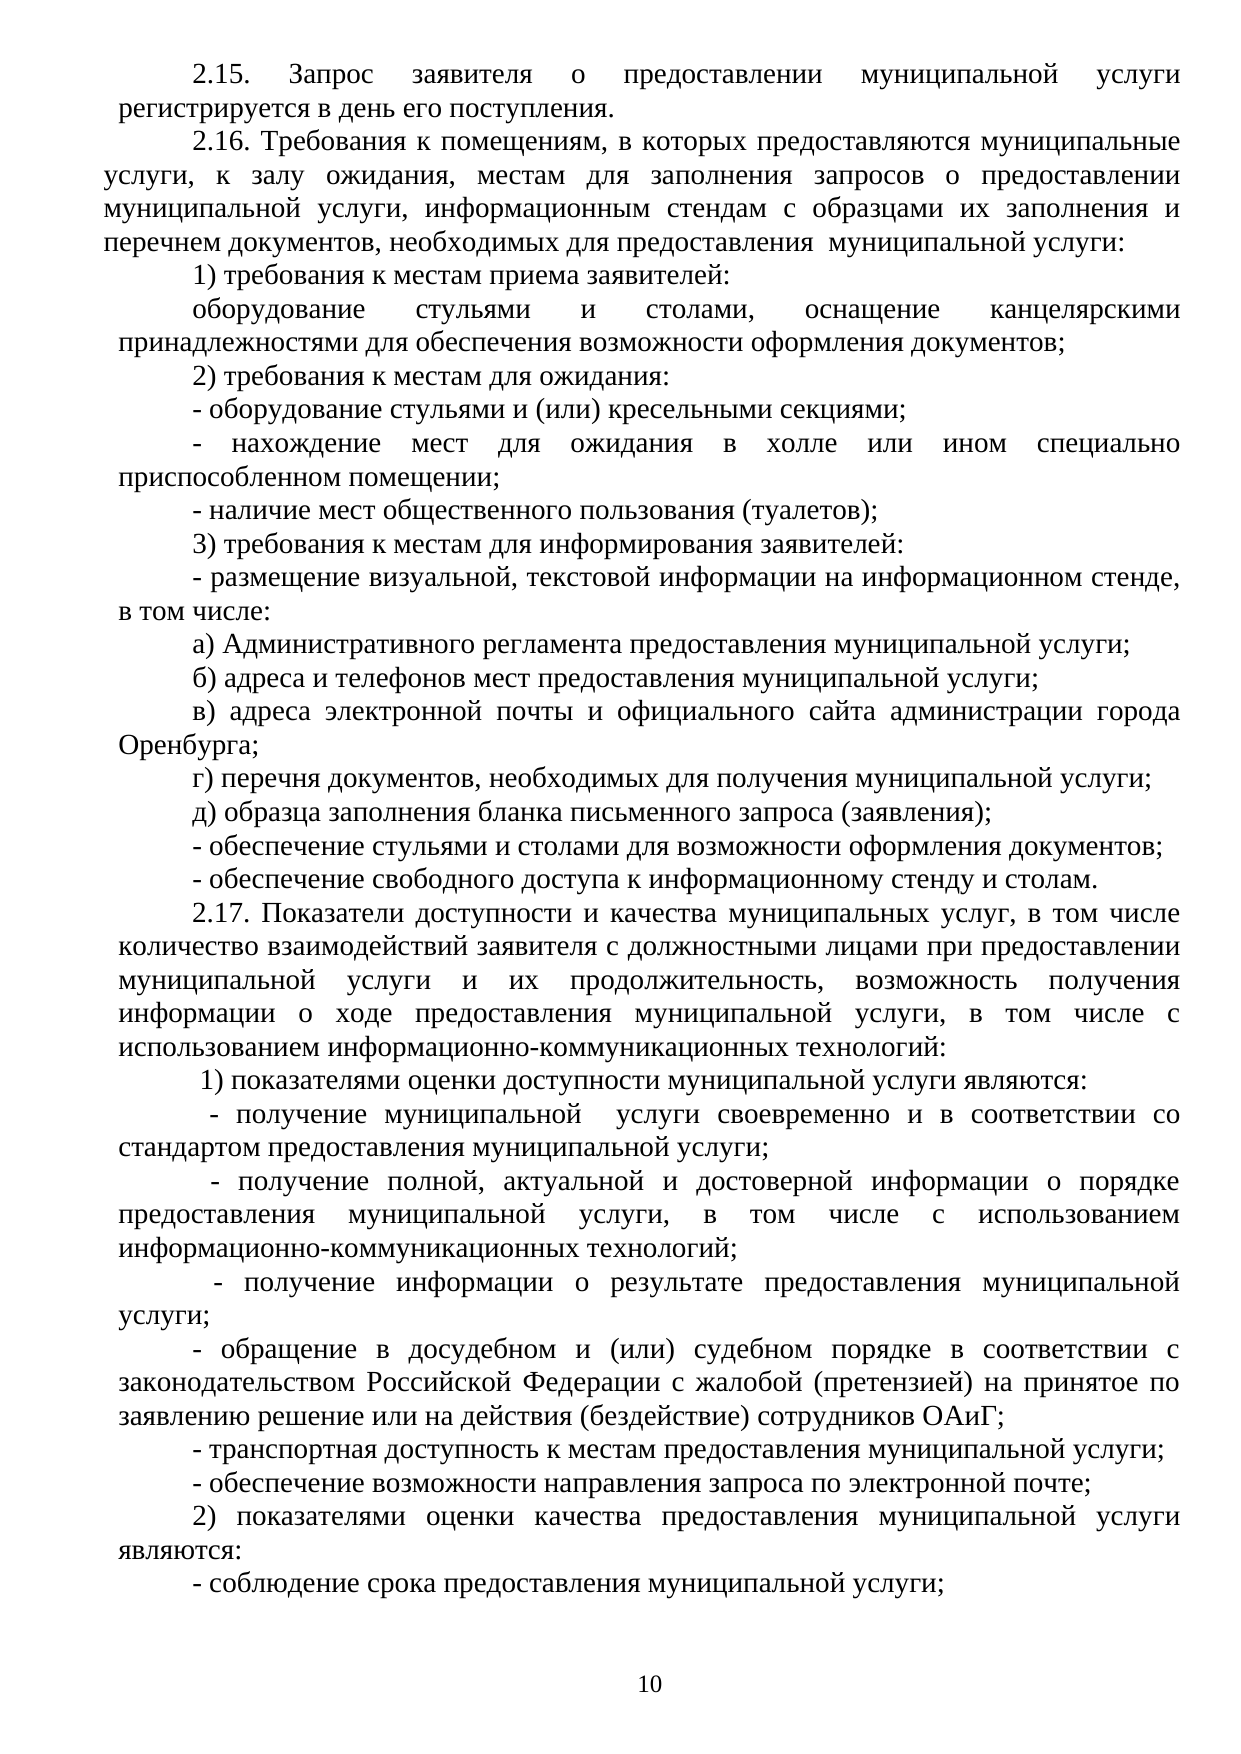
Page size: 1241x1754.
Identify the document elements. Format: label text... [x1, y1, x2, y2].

list в) адреса электронной почты и официального сайта администрации города Оренбурга; [118, 693, 1181, 761]
list - соблюдение срока предоставления муниципальной услуги; [118, 1566, 1181, 1599]
list 1) требования к местам приема заявителей: [118, 257, 1181, 291]
list - обеспечение возможности направления запроса по электронной почте; [118, 1465, 1181, 1498]
list - наличие мест общественного пользования (туалетов); [118, 492, 1181, 526]
list - размещение визуальной, текстовой информации на информационном стенде, в том числе: [118, 559, 1181, 626]
list 2.17. Показатели доступности и качества муниципальных услуг, в том числе количество взаимодействий заявителя с должностными лицами при предоставлении муниципальной услуги и их продолжительность, возможность получения информации о ходе предоставления муниципальной услуги, в том числе с использованием информационно-коммуникационных технологий: [118, 895, 1181, 1062]
text - получение муниципальной услуги своевременно и в соответствии со стандартом предоставления муниципальной услуги; [118, 1096, 1181, 1163]
list оборудование стульями и столами, оснащение канцелярскими принадлежностями для обеспечения возможности оформления документов; [118, 291, 1181, 358]
text - получение информации о результате предоставления муниципальной услуги; [118, 1264, 1181, 1331]
text - получение полной, актуальной и достоверной информации о порядке предоставления муниципальной услуги, в том числе с использованием информационно-коммуникационных технологий; [118, 1163, 1181, 1264]
list 1) показателями оценки доступности муниципальной услуги являются: [118, 1062, 1181, 1096]
list - нахождение мест для ожидания в холле или ином специально приспособленном помещении; [118, 425, 1181, 492]
text - обращение в досудебном и (или) судебном порядке в соответствии с законодательством Российской Федерации с жалобой (претензией) на принятое по заявлению решение или на действия (бездействие) сотрудников ОАиГ; [118, 1331, 1181, 1431]
list - обеспечение стульями и столами для возможности оформления документов; [118, 828, 1181, 861]
list - транспортная доступность к местам предоставления муниципальной услуги; [118, 1431, 1181, 1465]
list - оборудование стульями и (или) кресельными секциями; [118, 392, 1181, 425]
text 2.15. Запрос заявителя о предоставлении муниципальной услуги регистрируется в день его поступления. [118, 56, 1181, 123]
list г) перечня документов, необходимых для получения муниципальной услуги; [118, 761, 1181, 794]
list б) адреса и телефонов мест предоставления муниципальной услуги; [118, 660, 1181, 693]
list - обеспечение свободного доступа к информационному стенду и столам. [118, 861, 1181, 895]
list 3) требования к местам для информирования заявителей: [118, 526, 1181, 559]
text 2.16. Требования к помещениям, в которых предоставляются муниципальные услуги, к залу ожидания, местам для заполнения запросов о предоставлении муниципальной услуги, информационным стендам с образцами их заполнения и перечнем документов, необходимых для предоставления муниципальной услуги: [103, 123, 1181, 257]
list 2) требования к местам для ожидания: [118, 358, 1181, 392]
list д) образца заполнения бланка письменного запроса (заявления); [118, 794, 1181, 828]
list 2) показателями оценки качества предоставления муниципальной услуги являются: [118, 1498, 1181, 1566]
list а) Административного регламента предоставления муниципальной услуги; [118, 626, 1181, 660]
